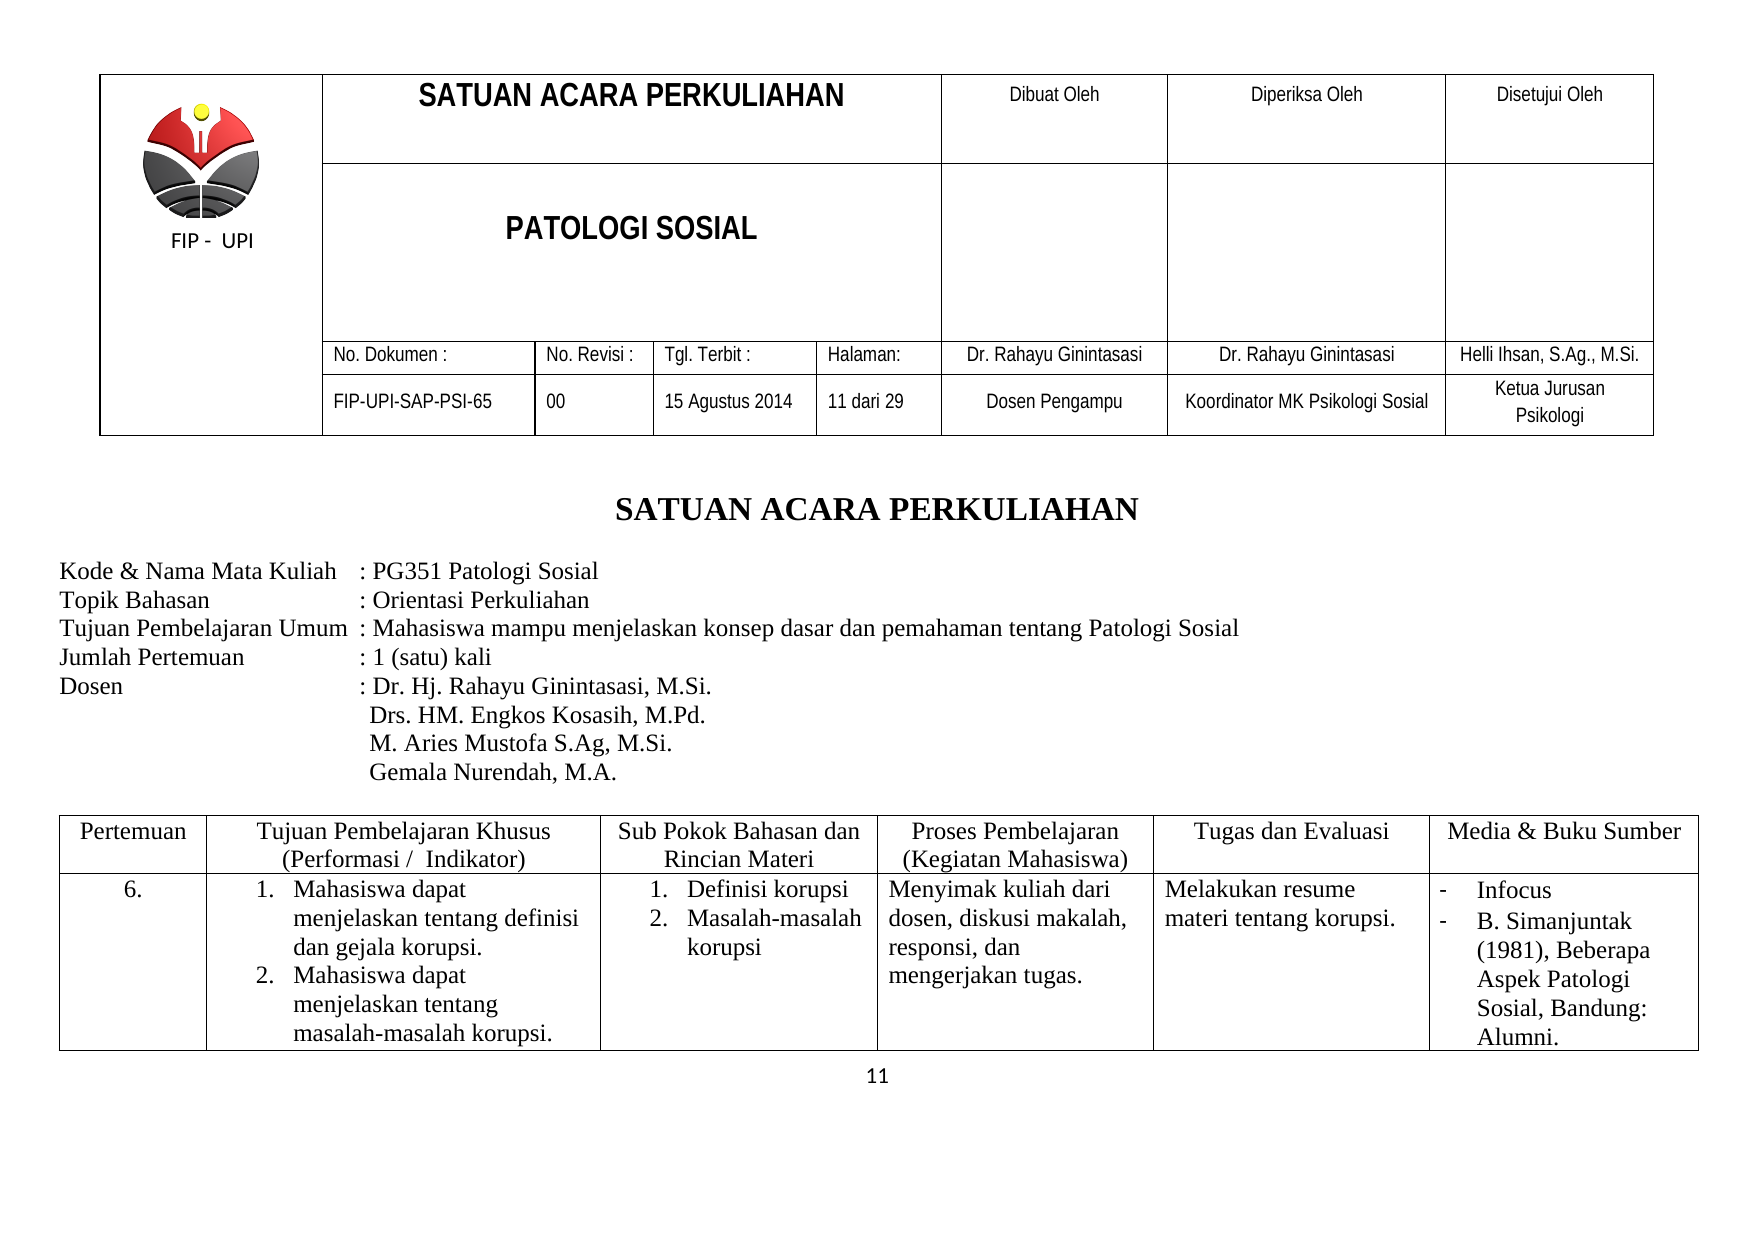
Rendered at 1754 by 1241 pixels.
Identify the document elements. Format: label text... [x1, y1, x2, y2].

text M. Aries Mustofa S.Ag, M.Si. [369, 728, 1695, 757]
text Kode & Nama Mata Kuliah : PG351 Patologi Sosial [59, 556, 1695, 585]
table_cell 6. [60, 874, 206, 1050]
table_header Sub Pokok Bahasan dan Rincian Materi [601, 816, 877, 873]
table_cell Definisi korupsi Masalah-masalah korupsi [601, 874, 877, 1050]
table_header Tujuan Pembelajaran Khusus (Performasi / Indikator) [207, 816, 600, 873]
text Topik Bahasan : Orientasi Perkuliahan [59, 585, 1695, 613]
text SATUAN ACARA PERKULIAHAN [59, 489, 1695, 527]
text Tujuan Pembelajaran Umum : Mahasiswa mampu menjelaskan konsep dasar dan pemahaman tentang Patologi Sosial [59, 613, 1695, 642]
text Dosen : Dr. Hj. Rahayu Ginintasasi, M.Si. [59, 671, 1695, 700]
picture [123, 101, 282, 223]
table_header Tugas dan Evaluasi [1154, 816, 1429, 873]
text Drs. HM. Engkos Kosasih, M.Pd. [369, 700, 1695, 728]
table_cell Mahasiswa dapat menjelaskan tentang definisi dan gejala korupsi. Mahasiswa dapat menjelaskan tentang masalah-masalah korupsi. [207, 874, 600, 1050]
table_header Media & Buku Sumber [1430, 816, 1698, 873]
table_cell Infocus B. Simanjuntak (1981), Beberapa Aspek Patologi Sosial, Bandung: Alumni. Kartini, Kartono (2009), Patologi Sosial, Jilid 1, PT. Raja Grafindo Persada: Jakarta. Kartini, Kartono (2010), Patologi Sosial 2, Kenakalan Remaja, PT. Raja Grafindo: Jakarta. Soedjono D.SH (1974), Patologi Sosial, Bandung, Alumni. [1430, 874, 1698, 1050]
text Jumlah Pertemuan : 1 (satu) kali [59, 642, 1695, 671]
table_header Pertemuan [60, 816, 206, 873]
text Gemala Nurendah, M.A. [369, 757, 1695, 786]
table_header Proses Pembelajaran (Kegiatan Mahasiswa) [878, 816, 1153, 873]
table_cell Menyimak kuliah dari dosen, diskusi makalah, responsi, dan mengerjakan tugas. [878, 874, 1153, 1050]
table_cell Melakukan resume materi tentang korupsi. [1154, 874, 1429, 1050]
